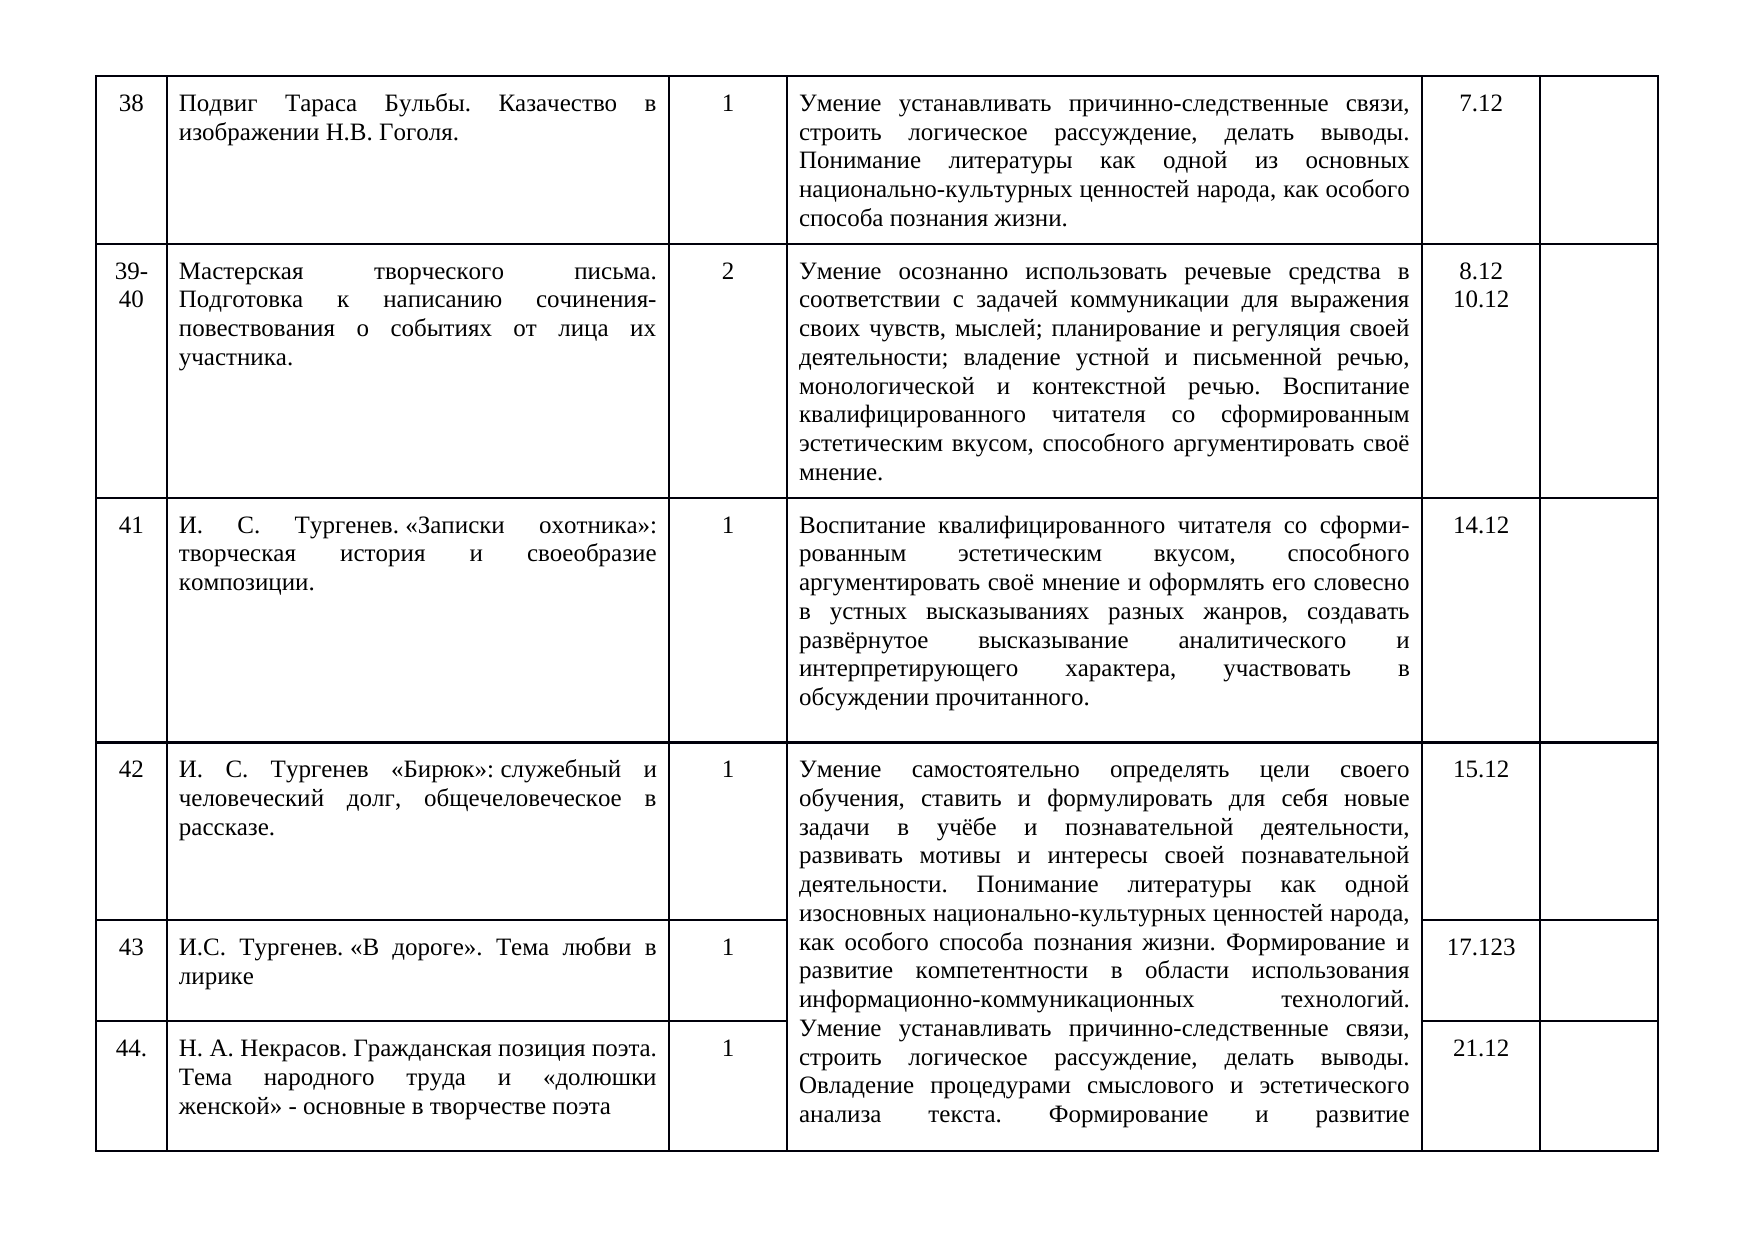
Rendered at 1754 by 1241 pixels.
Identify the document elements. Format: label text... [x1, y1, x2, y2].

table_cell 15.12 [1423, 744, 1539, 919]
table_cell 1 [670, 744, 786, 919]
table_cell 44. [97, 1022, 166, 1150]
table_cell 1 [670, 921, 786, 1020]
table_cell Мастерская творческого письма. Подготовка к написанию сочинения-повествования о событиях от лица их участника. [168, 245, 668, 497]
table_cell 7.12 [1423, 77, 1539, 243]
table_cell Воспитание квалифицированного читателя со сформи-рованным эстетическим вкусом, способного аргументировать своё мнение и оформлять его словесно в устных высказываниях разных жанров, создавать развёрнутое высказывание аналитического и интерпретирующего характера, участвовать в обсуждении прочитанного. [788, 499, 1421, 741]
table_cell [168, 1022, 668, 1150]
table_cell Умение осознанно использовать речевые средства в соответствии с задачей коммуникации для выражения своих чувств, мыслей; планирование и регуляция своей деятельности; владение устной и письменной речью, монологической и контекстной речью. Воспитание квалифицированного читателя со сформированным эстетическим вкусом, способного аргументировать своё мнение. [788, 245, 1421, 497]
table_cell Умение устанавливать причинно-следственные связи, строить логическое рассуждение, делать выводы. Понимание литературы как одной из основных национально-культурных ценностей народа, как особого способа познания жизни. [788, 77, 1421, 243]
table_cell [1541, 921, 1657, 1020]
table_cell И.С. Тургенев. «В дороге». Тема любви в лирике [168, 921, 668, 1020]
table_cell 1 [670, 77, 786, 243]
table_cell [1541, 1022, 1657, 1150]
table_cell 8.12 10.12 [1423, 245, 1539, 497]
table_cell Подвиг Тараса Бульбы. Казачество в изображении Н.В. Гоголя. [168, 77, 668, 243]
table_cell И. С. Тургенев «Бирюк»: служебный и человеческий долг, общечеловеческое в рассказе. [168, 744, 668, 919]
table_cell [1541, 744, 1657, 919]
table_cell [1541, 499, 1657, 741]
table_cell Умение самостоятельно определять цели своего обучения, ставить и формулировать для себя новые задачи в учёбе и познавательной деятельности, развивать мотивы и интересы своей познавательной деятельности. Понимание литературы как одной изосновных национально-культурных ценностей народа, как особого способа познания жизни. Формирование и развитие компетентности в области использования информационно-коммуникационных технологий. Умение устанавливать причинно-следственные связи, строить логическое рассуждение, делать выводы. Овладение процедурами смыслового и эстетического анализа текста. Формирование и развитие компетентности в области использования информационно-коммуникационных технологий. [788, 744, 1421, 1150]
table_cell [1541, 245, 1657, 497]
table_cell 1 [670, 499, 786, 741]
table_cell [1541, 77, 1657, 243]
table_cell И. С. Тургенев. «Записки охотника»: творческая история и своеобразие композиции. [168, 499, 668, 741]
table_cell 43 [97, 921, 166, 1020]
table_cell 2 [670, 245, 786, 497]
table_cell 39-40 [97, 245, 166, 497]
table_cell 1 [670, 1022, 786, 1150]
table_cell 21.12 [1423, 1022, 1539, 1150]
table_cell 42 [97, 744, 166, 919]
table_cell 38 [97, 77, 166, 243]
table_cell 14.12 [1423, 499, 1539, 741]
table_cell 17.123 [1423, 921, 1539, 1020]
table_cell 41 [97, 499, 166, 741]
